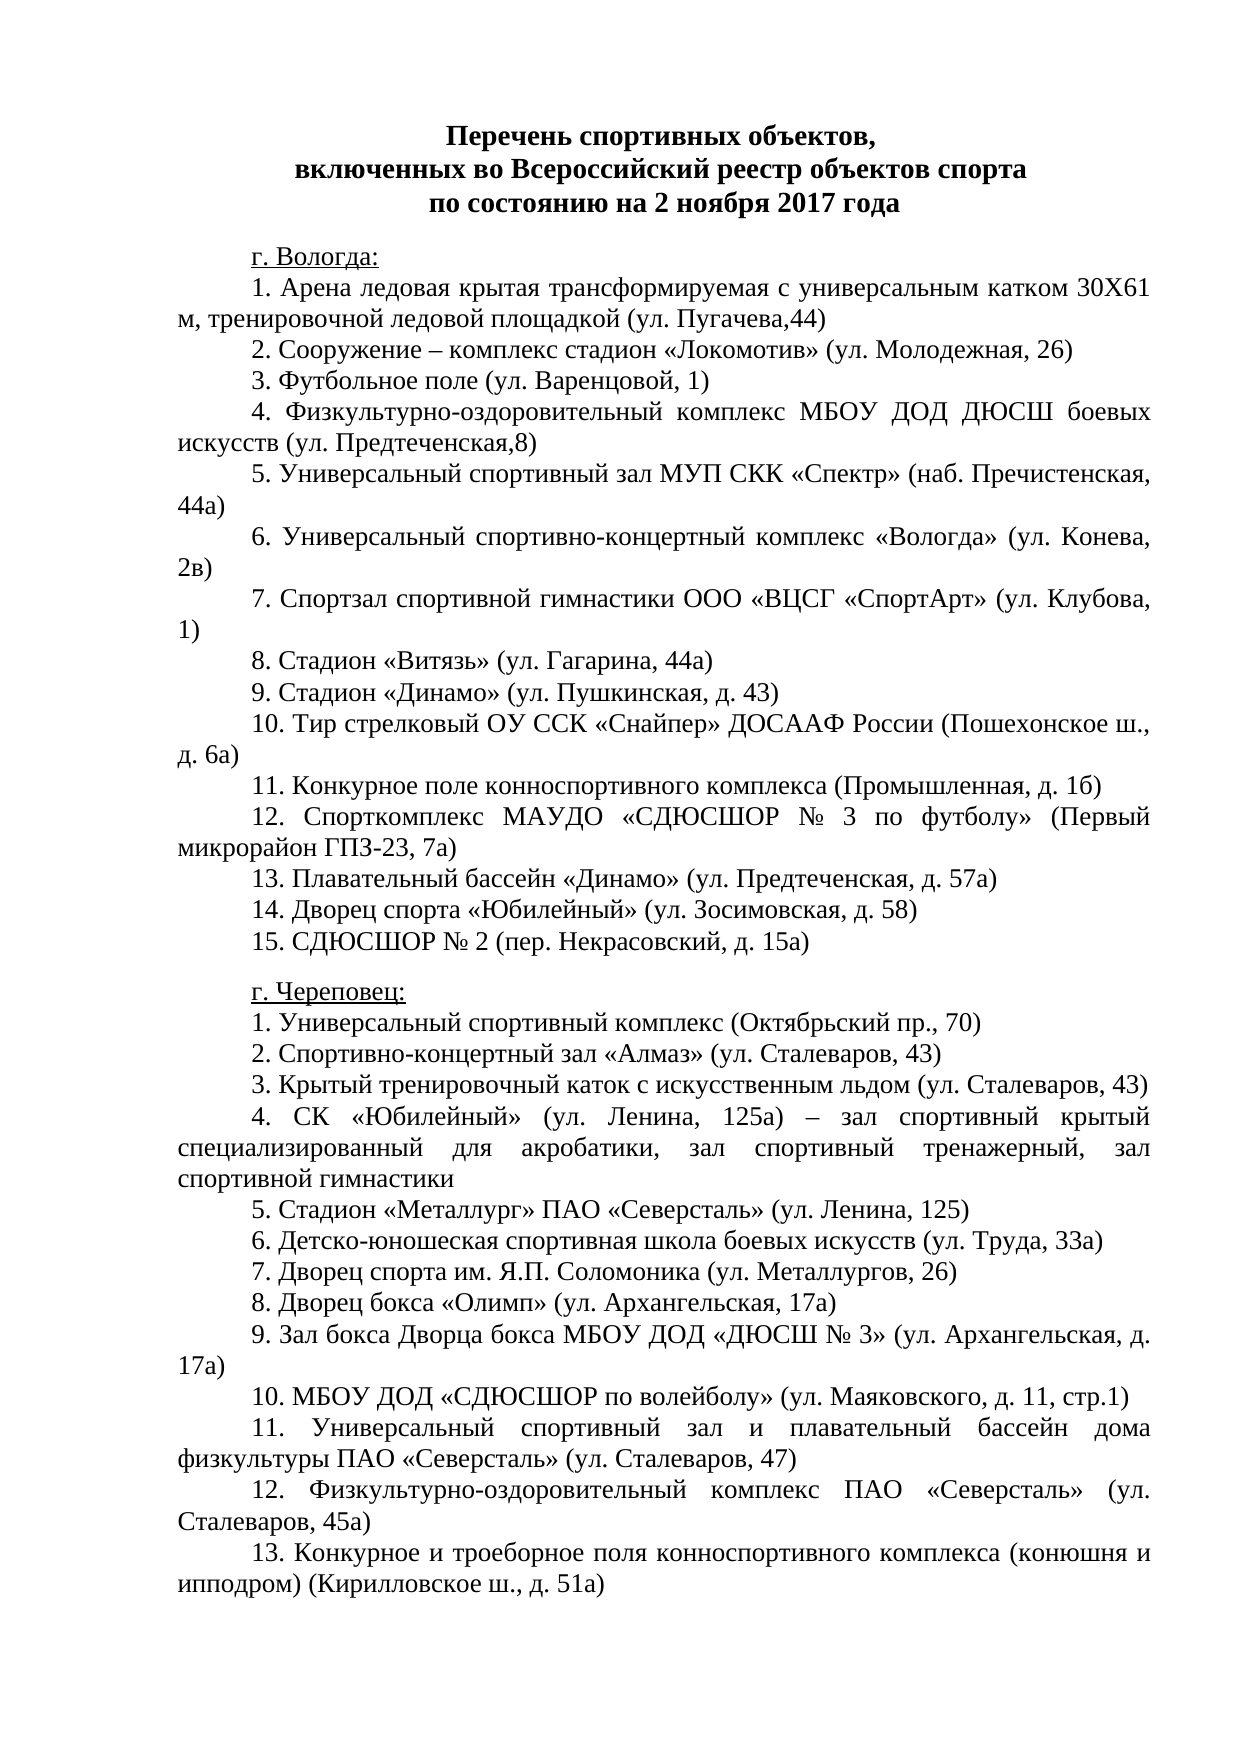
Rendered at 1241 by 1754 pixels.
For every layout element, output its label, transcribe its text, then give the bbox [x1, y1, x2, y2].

text г. Череповец: [177, 975, 1152, 1006]
text 13. Плавательный бассейн «Динамо» (ул. Предтеченская, д. 57а) [177, 862, 1152, 894]
text г. Вологда: [177, 239, 1152, 271]
text 8. Дворец бокса «Олимп» (ул. Архангельская, 17а) [177, 1287, 1152, 1318]
text 10. МБОУ ДОД «СДЮСШОР по волейболу» (ул. Маяковского, д. 11, стр.1) [177, 1380, 1152, 1411]
text 10. Тир стрелковый ОУ ССК «Снайпер» ДОСААФ России (Пошехонское ш., д. 6а) [177, 707, 1152, 769]
text 12. Спорткомплекс МАУДО «СДЮСШОР № 3 по футболу» (Первый микрорайон ГПЗ-23, 7а) [177, 800, 1152, 862]
text 9. Стадион «Динамо» (ул. Пушкинская, д. 43) [177, 676, 1152, 707]
text 12. Физкультурно-оздоровительный комплекс ПАО «Северсталь» (ул. Сталеваров, 45а) [177, 1473, 1152, 1536]
text 2. Спортивно-концертный зал «Алмаз» (ул. Сталеваров, 43) [177, 1037, 1152, 1068]
text 13. Конкурное и троеборное поля конноспортивного комплекса (конюшня и ипподром) (Кирилловское ш., д. 51а) [177, 1536, 1152, 1598]
text Перечень спортивных объектов, включенных во Всероссийский реестр объектов спорта по состоянию на 2 ноября 2017 года [177, 118, 1152, 219]
text 14. Дворец спорта «Юбилейный» (ул. Зосимовская, д. 58) [177, 894, 1152, 925]
text 11. Универсальный спортивный зал и плавательный бассейн дома физкультуры ПАО «Северсталь» (ул. Сталеваров, 47) [177, 1411, 1152, 1473]
text 5. Стадион «Металлург» ПАО «Северсталь» (ул. Ленина, 125) [177, 1193, 1152, 1224]
text 2. Сооружение – комплекс стадион «Локомотив» (ул. Молодежная, 26) [177, 333, 1152, 364]
text 8. Стадион «Витязь» (ул. Гагарина, 44а) [177, 644, 1152, 676]
text 6. Универсальный спортивно-концертный комплекс «Вологда» (ул. Конева, 2в) [177, 520, 1152, 582]
text 7. Дворец спорта им. Я.П. Соломоника (ул. Металлургов, 26) [177, 1255, 1152, 1287]
text 7. Спортзал спортивной гимнастики ООО «ВЦСГ «СпортАрт» (ул. Клубова, 1) [177, 582, 1152, 644]
text 1. Арена ледовая крытая трансформируемая с универсальным катком 30Х61 м, тренировочной ледовой площадкой (ул. Пугачева,44) [177, 271, 1152, 333]
text 4. Физкультурно-оздоровительный комплекс МБОУ ДОД ДЮСШ боевых искусств (ул. Предтеченская,8) [177, 395, 1152, 458]
text 6. Детско-юношеская спортивная школа боевых искусств (ул. Труда, 33а) [177, 1224, 1152, 1255]
text 5. Универсальный спортивный зал МУП СКК «Спектр» (наб. Пречистенская, 44а) [177, 458, 1152, 520]
text 4. СК «Юбилейный» (ул. Ленина, 125а) – зал спортивный крытый специализированный для акробатики, зал спортивный тренажерный, зал спортивной гимнастики [177, 1100, 1152, 1193]
text 9. Зал бокса Дворца бокса МБОУ ДОД «ДЮСШ № 3» (ул. Архангельская, д. 17а) [177, 1318, 1152, 1380]
text 15. СДЮСШОР № 2 (пер. Некрасовский, д. 15а) [177, 925, 1152, 956]
text 11. Конкурное поле конноспортивного комплекса (Промышленная, д. 1б) [177, 769, 1152, 800]
text 3. Футбольное поле (ул. Варенцовой, 1) [177, 364, 1152, 395]
text 1. Универсальный спортивный комплекс (Октябрьский пр., 70) [177, 1006, 1152, 1037]
text 3. Крытый тренировочный каток с искусственным льдом (ул. Сталеваров, 43) [177, 1068, 1152, 1100]
